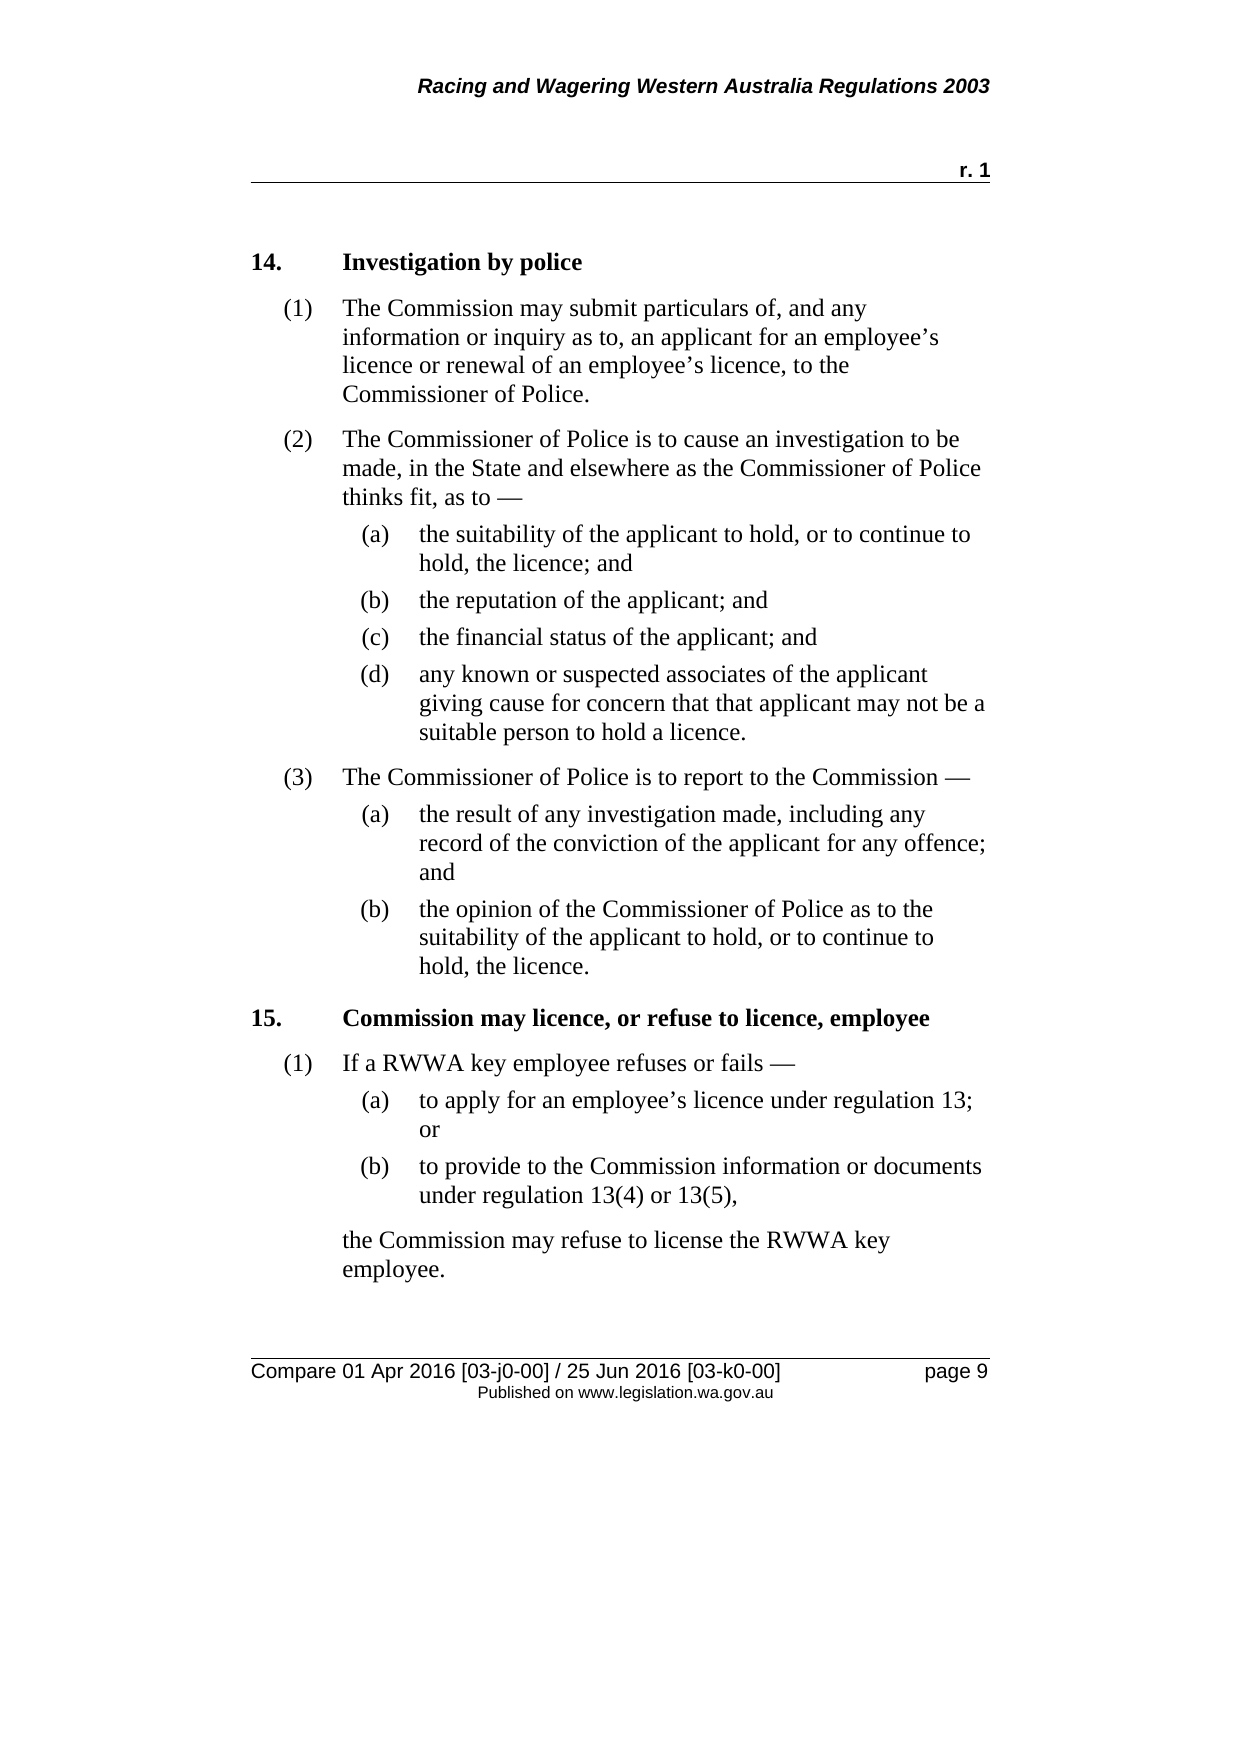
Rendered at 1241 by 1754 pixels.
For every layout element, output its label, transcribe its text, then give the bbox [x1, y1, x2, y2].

text (d) any known or suspected associates of the applicant giving cause for concern that that applicant may not be a suitable person to hold a licence. [251, 659, 990, 745]
subtitle 15. Commission may licence, or refuse to licence, employee [251, 1003, 990, 1032]
text (b) to provide to the Commission information or documents under regulation 13(4) or 13(5), [251, 1151, 990, 1209]
text the Commission may refuse to license the RWWA key employee. [251, 1225, 990, 1283]
text (3) The Commissioner of Police is to report to the Commission — [251, 762, 990, 791]
text (c) the financial status of the applicant; and [251, 622, 990, 651]
text (a) to apply for an employee’s licence under regulation 13; or [251, 1085, 990, 1143]
text (b) the opinion of the Commissioner of Police as to the suitability of the applicant to hold, or to continue to hold, the licence. [251, 894, 990, 980]
text (1) If a RWWA key employee refuses or fails — [251, 1048, 990, 1077]
text (a) the suitability of the applicant to hold, or to continue to hold, the licence; and [251, 519, 990, 577]
subtitle 14. Investigation by police [251, 247, 990, 276]
text (1) The Commission may submit particulars of, and any information or inquiry as to, an applicant for an employee’s licence or renewal of an employee’s licence, to the Commissioner of Police. [251, 293, 990, 408]
text (2) The Commissioner of Police is to cause an investigation to be made, in the State and elsewhere as the Commissioner of Police thinks fit, as to — [251, 424, 990, 511]
text (b) the reputation of the applicant; and [251, 585, 990, 614]
text (a) the result of any investigation made, including any record of the conviction of the applicant for any offence; and [251, 799, 990, 885]
